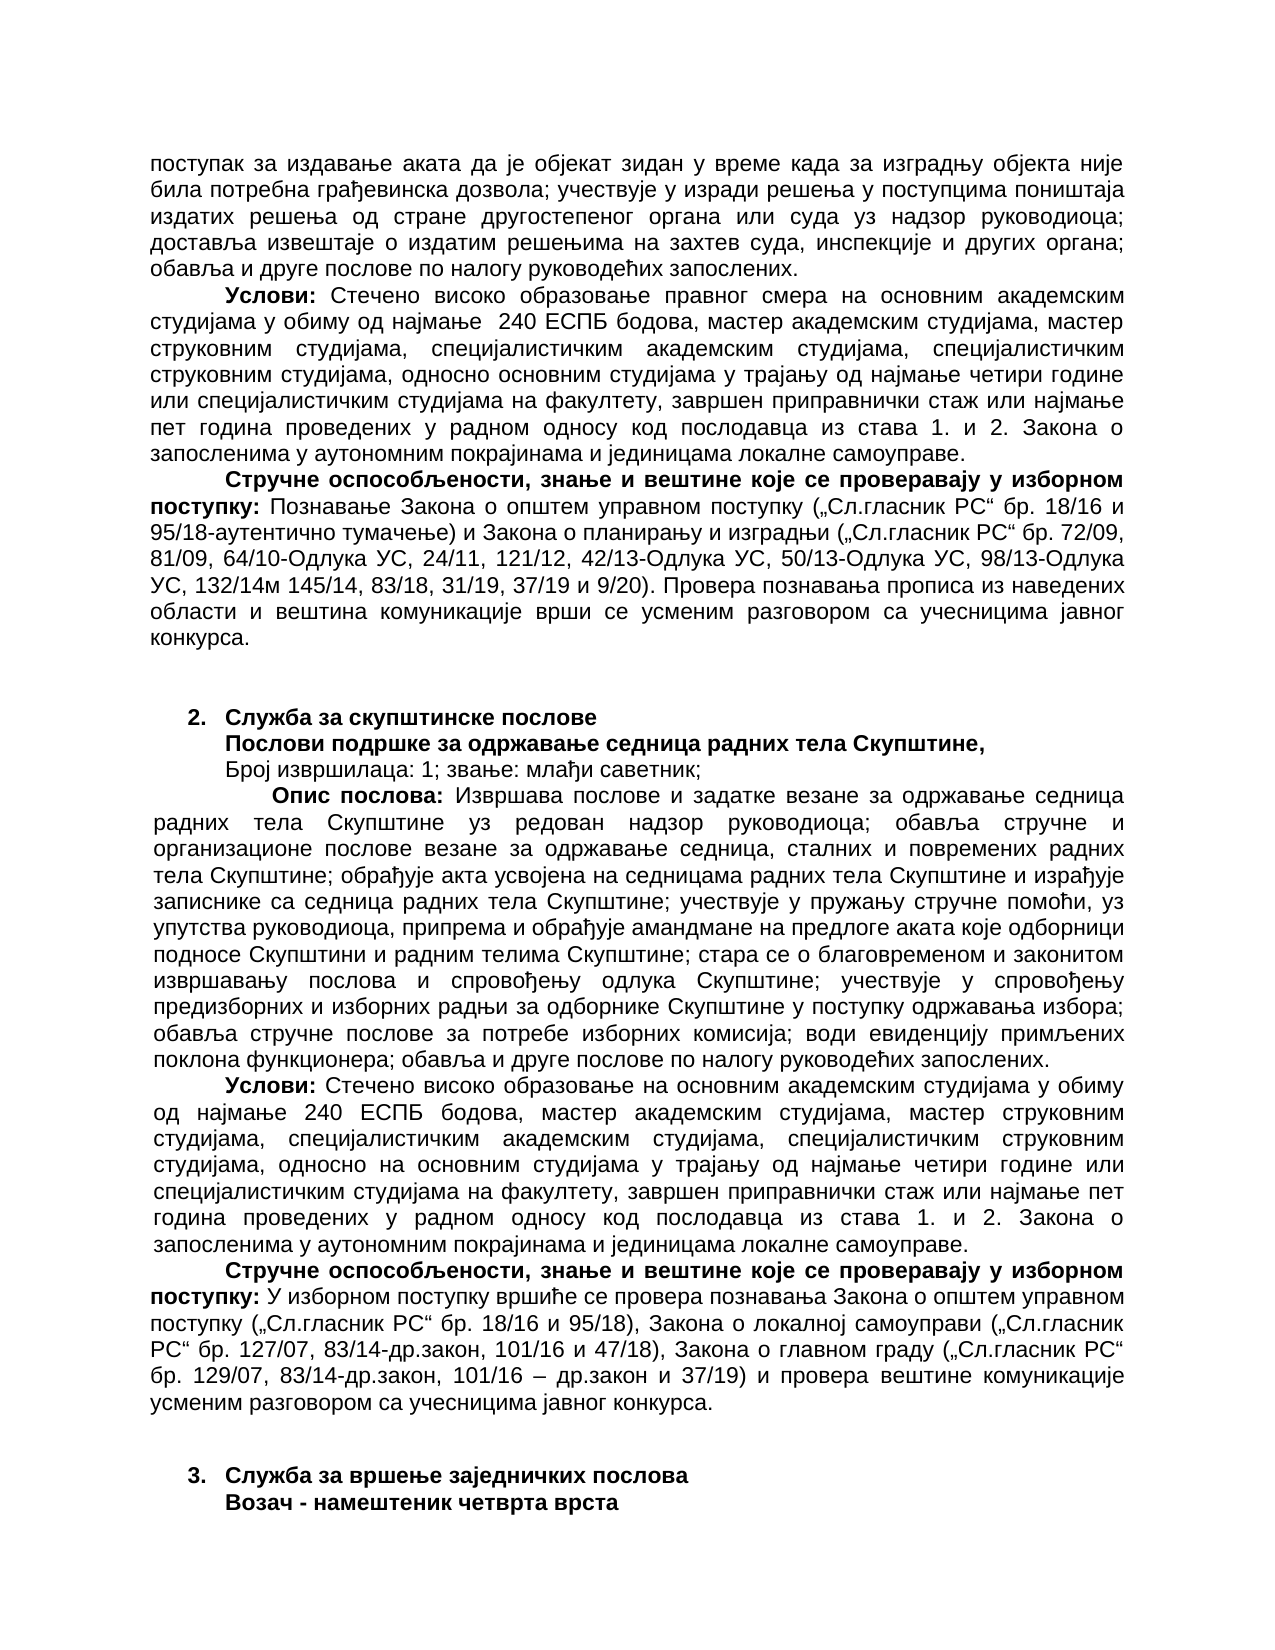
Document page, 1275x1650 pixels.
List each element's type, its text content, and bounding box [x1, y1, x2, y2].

text Стручне оспособљености, знање и вештине које се проверавају у изборном поступку: У изборном поступку вршиће се провера познавања Закона о општем управном поступку („Сл.гласник РС“ бр. 18/16 и 95/18), Закона о локалној самоуправи („Сл.гласник РС“ бр. 127/07, 83/14-др.закон, 101/16 и 47/18), Закона о главном граду („Сл.гласник РС“ бр. 129/07, 83/14-др.закон, 101/16 – др.закон и 37/19) и провера вештине комуникације усменим разговором са учесницима јавног конкурса. [150, 1257, 1125, 1415]
list Служба за вршење заједничких послова [187, 1462, 1125, 1488]
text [150, 150, 1125, 282]
text Опис послова: Извршава послове и задатке везане за одржавање седница радних тела Скупштине уз редован надзор руководиоца; обавља стручне и организационе послове везане за одржавање седница, сталних и повремених радних тела Скупштине; обрађује акта усвојена на седницама радних тела Скупштине и израђује записнике са седница радних тела Скупштине; учествује у пружању стручне помоћи, уз упутства руководиоца, припрема и обрађује амандмане на предлоге аката које одборници подносе Скупштини и радним телима Скупштине; стара се о благовременом и законитом извршавању послова и спровођењу одлука Скупштине; учествује у спровођењу предизборних и изборних радњи за одборнике Скупштине у поступку одржавања избора; обавља стручне послове за потребе изборних комисија; води евиденцију примљених поклона функционера; обавља и друге послове по налогу руководећих запослених. [153, 782, 1125, 1072]
list Возач - намештеник четврта врста [225, 1488, 1125, 1515]
text Стручне оспособљености, знање и вештине које се проверавају у изборном поступку: Познавање Закона о општем управном поступку („Сл.гласник РС“ бр. 18/16 и 95/18-аутентично тумачење) и Закона о планирању и изградњи („Сл.гласник РС“ бр. 72/09, 81/09, 64/10-Одлука УС, 24/11, 121/12, 42/13-Одлука УС, 50/13-Одлука УС, 98/13-Одлука УС, 132/14м 145/14, 83/18, 31/19, 37/19 и 9/20). Провера познавања прописа из наведених области и вештина комуникације врши се усменим разговором са учесницима јавног конкурса. [150, 466, 1125, 651]
text Услови: Стечено високо образовање правног смера на основним академским студијама у обиму од најмање 240 ЕСПБ бодова, мастер академским студијама, мастер струковним студијама, специјалистичким академским студијама, специјалистичким струковним студијама, односно основним студијама у трајању од најмање четири године или специјалистичким студијама на факултету, завршен приправнички стаж или најмање пет година проведених у радном односу код послодавца из става 1. и 2. Закона о запосленима у аутономним покрајинама и јединицама локалне самоуправе. [150, 282, 1125, 466]
list Служба за скупштинске послове [187, 703, 1125, 730]
text Услови: Стечено високо образовање на основним академским студијама у обиму од најмање 240 ЕСПБ бодова, мастер академским студијама, мастер струковним студијама, специјалистичким академским студијама, специјалистичким струковним студијама, односно на основним студијама у трајању од најмање четири године или специјалистичким студијама на факултету, завршен приправнички стаж или најмање пет година проведених у радном односу код послодавца из става 1. и 2. Закона о запосленима у аутономним покрајинама и јединицама локалне самоуправе. [153, 1072, 1125, 1257]
list Послови подршке за одржавање седница радних тела Скупштине, [225, 730, 1125, 756]
list Број извршилаца: 1; звање: млађи саветник; [225, 756, 1125, 782]
